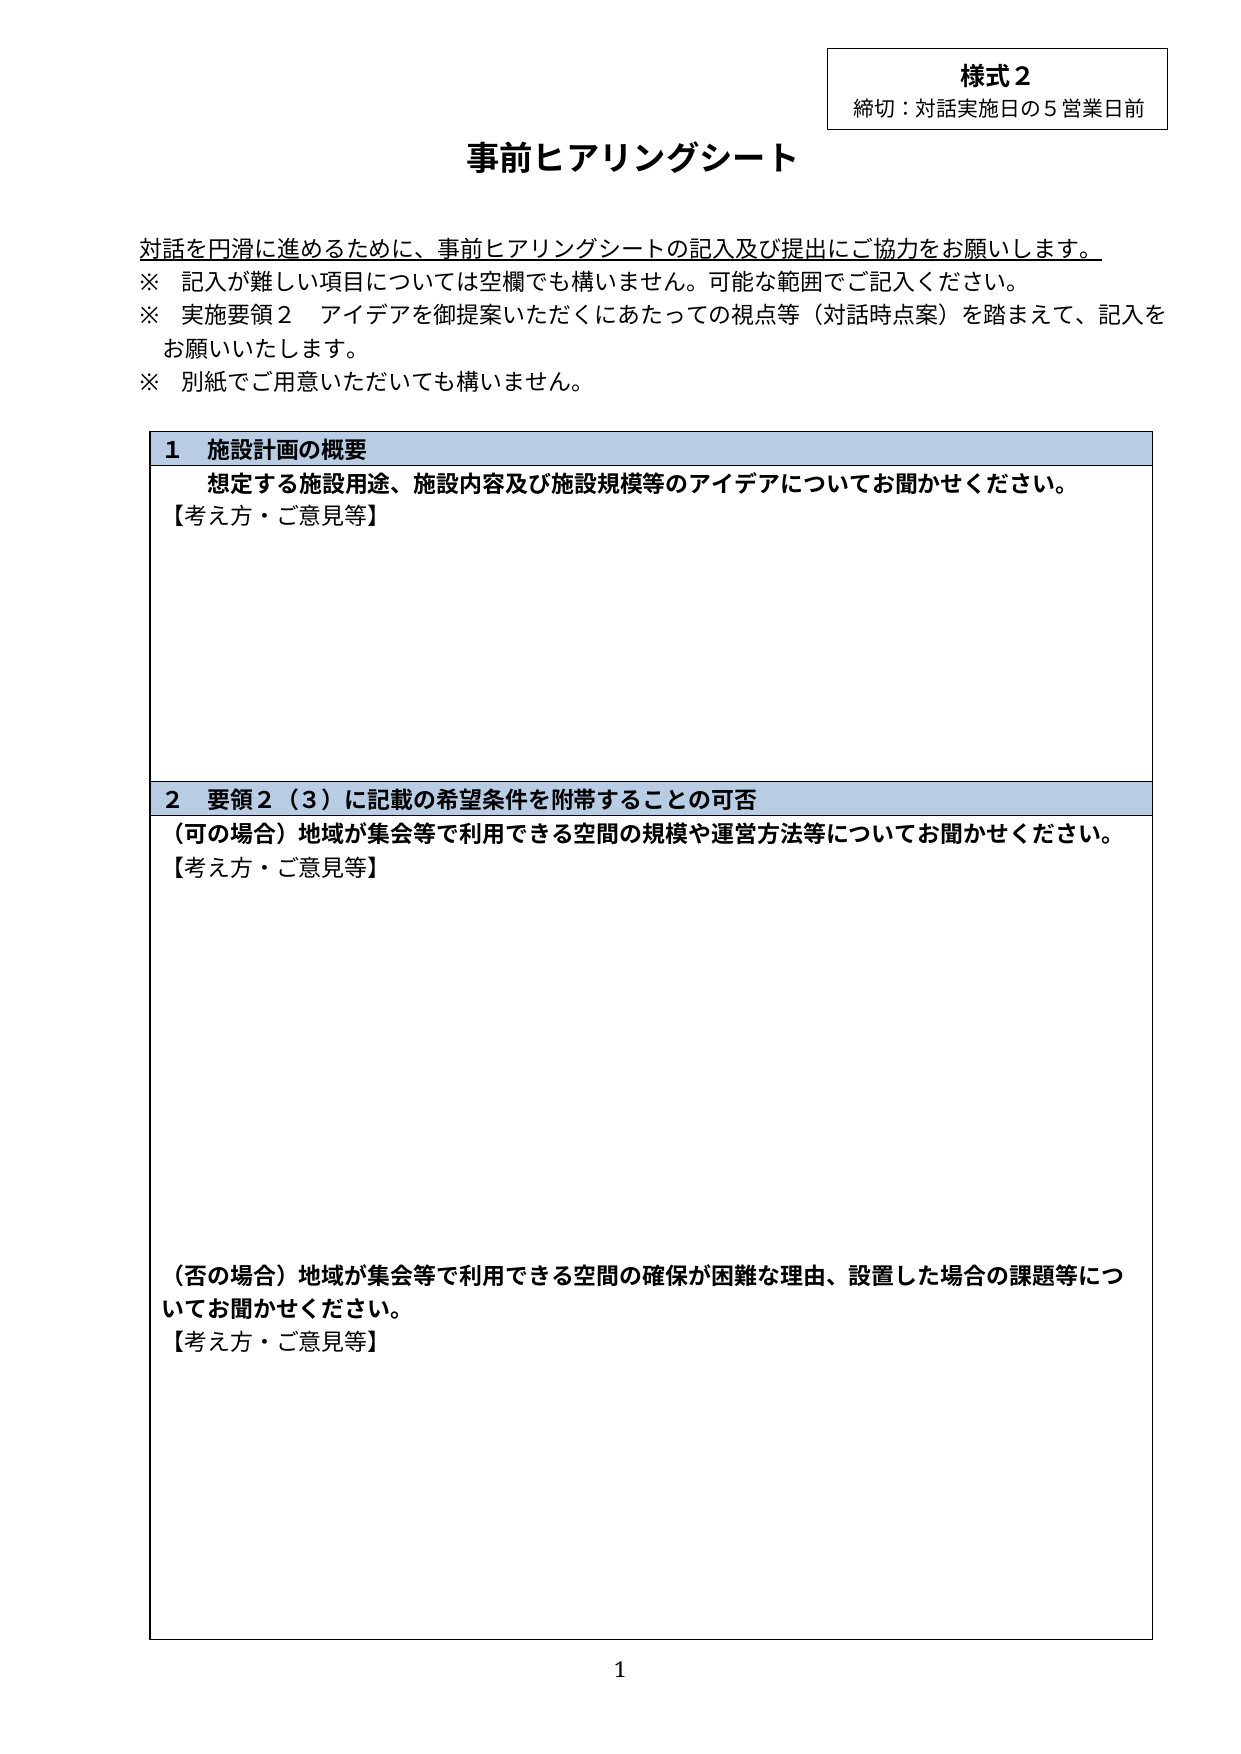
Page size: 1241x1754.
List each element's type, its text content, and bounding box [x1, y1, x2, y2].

text ※ 記入が難しい項目については空欄でも構いません。可能な範囲でご記入ください。 [139, 264, 1171, 297]
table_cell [151, 816, 1152, 1638]
table_cell ２ 要領２（３）に記載の希望条件を附帯することの可否 [151, 782, 1152, 815]
text 事前ヒアリングシート [94, 131, 1171, 179]
text 対話を円滑に進めるために、事前ヒアリングシートの記入及び提出にご協力をお願いします。 [139, 231, 1171, 264]
table_header １ 施設計画の概要 [151, 432, 1152, 465]
text ※ 実施要領２ アイデアを御提案いただくにあたっての視点等（対話時点案）を踏まえて、記入をお願いいたします。 [139, 297, 1171, 364]
table_cell 想定する施設用途、施設内容及び施設規模等のアイデアについてお聞かせください。 【考え方・ご意見等】 [151, 466, 1152, 781]
text ※ 別紙でご用意いただいても構いません。 [139, 364, 1171, 397]
